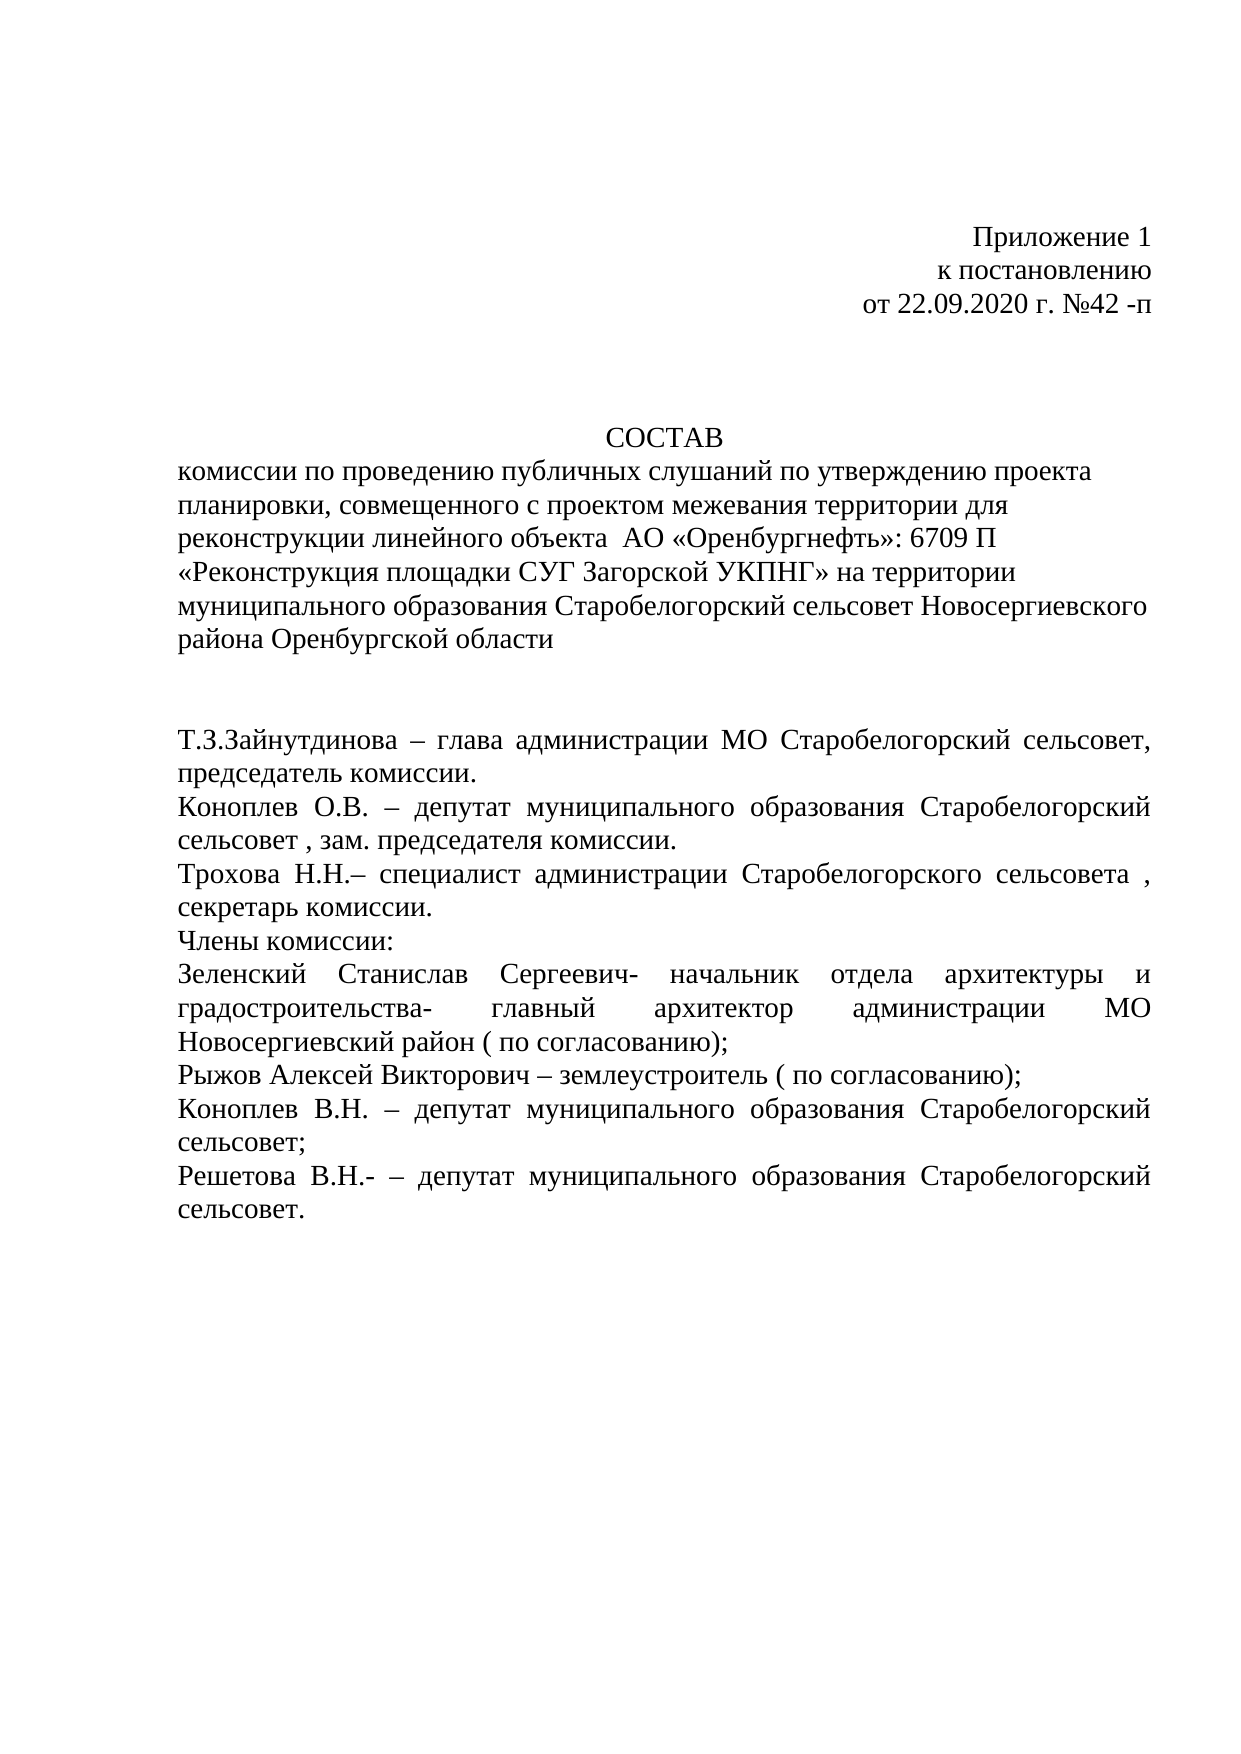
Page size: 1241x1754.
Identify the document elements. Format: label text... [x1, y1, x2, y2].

text к постановлению [177, 252, 1152, 286]
text СОСТАВ [177, 420, 1152, 453]
text Зеленский Станислав Сергеевич- начальник отдела архитектуры и градостроительства- главный архитектор администрации МО Новосергиевский район ( по согласованию); [177, 957, 1152, 1057]
text Решетова В.Н.- – депутат муниципального образования Старобелогорский сельсовет. [177, 1158, 1152, 1225]
text Члены комиссии: [177, 923, 1152, 957]
text от 22.09.2020 г. №42 -п [177, 286, 1152, 319]
text комиссии по проведению публичных слушаний по утверждению проекта планировки, совмещенного с проектом межевания территории для реконструкции линейного объекта АО «Оренбургнефть»: 6709 П «Реконструкция площадки СУГ Загорской УКПНГ» на территории муниципального образования Старобелогорский сельсовет Новосергиевского района Оренбургской области [177, 453, 1152, 655]
text Коноплев В.Н. – депутат муниципального образования Старобелогорский сельсовет; [177, 1091, 1152, 1158]
text Т.З.Зайнутдинова – глава администрации МО Старобелогорский сельсовет, председатель комиссии. [177, 722, 1152, 789]
text Приложение 1 [177, 219, 1152, 252]
text Коноплев О.В. – депутат муниципального образования Старобелогорский сельсовет , зам. председателя комиссии. [177, 789, 1152, 856]
text Рыжов Алексей Викторович – землеустроитель ( по согласованию); [177, 1057, 1152, 1091]
text Трохова Н.Н.– специалист администрации Старобелогорского сельсовета , секретарь комиссии. [177, 856, 1152, 923]
